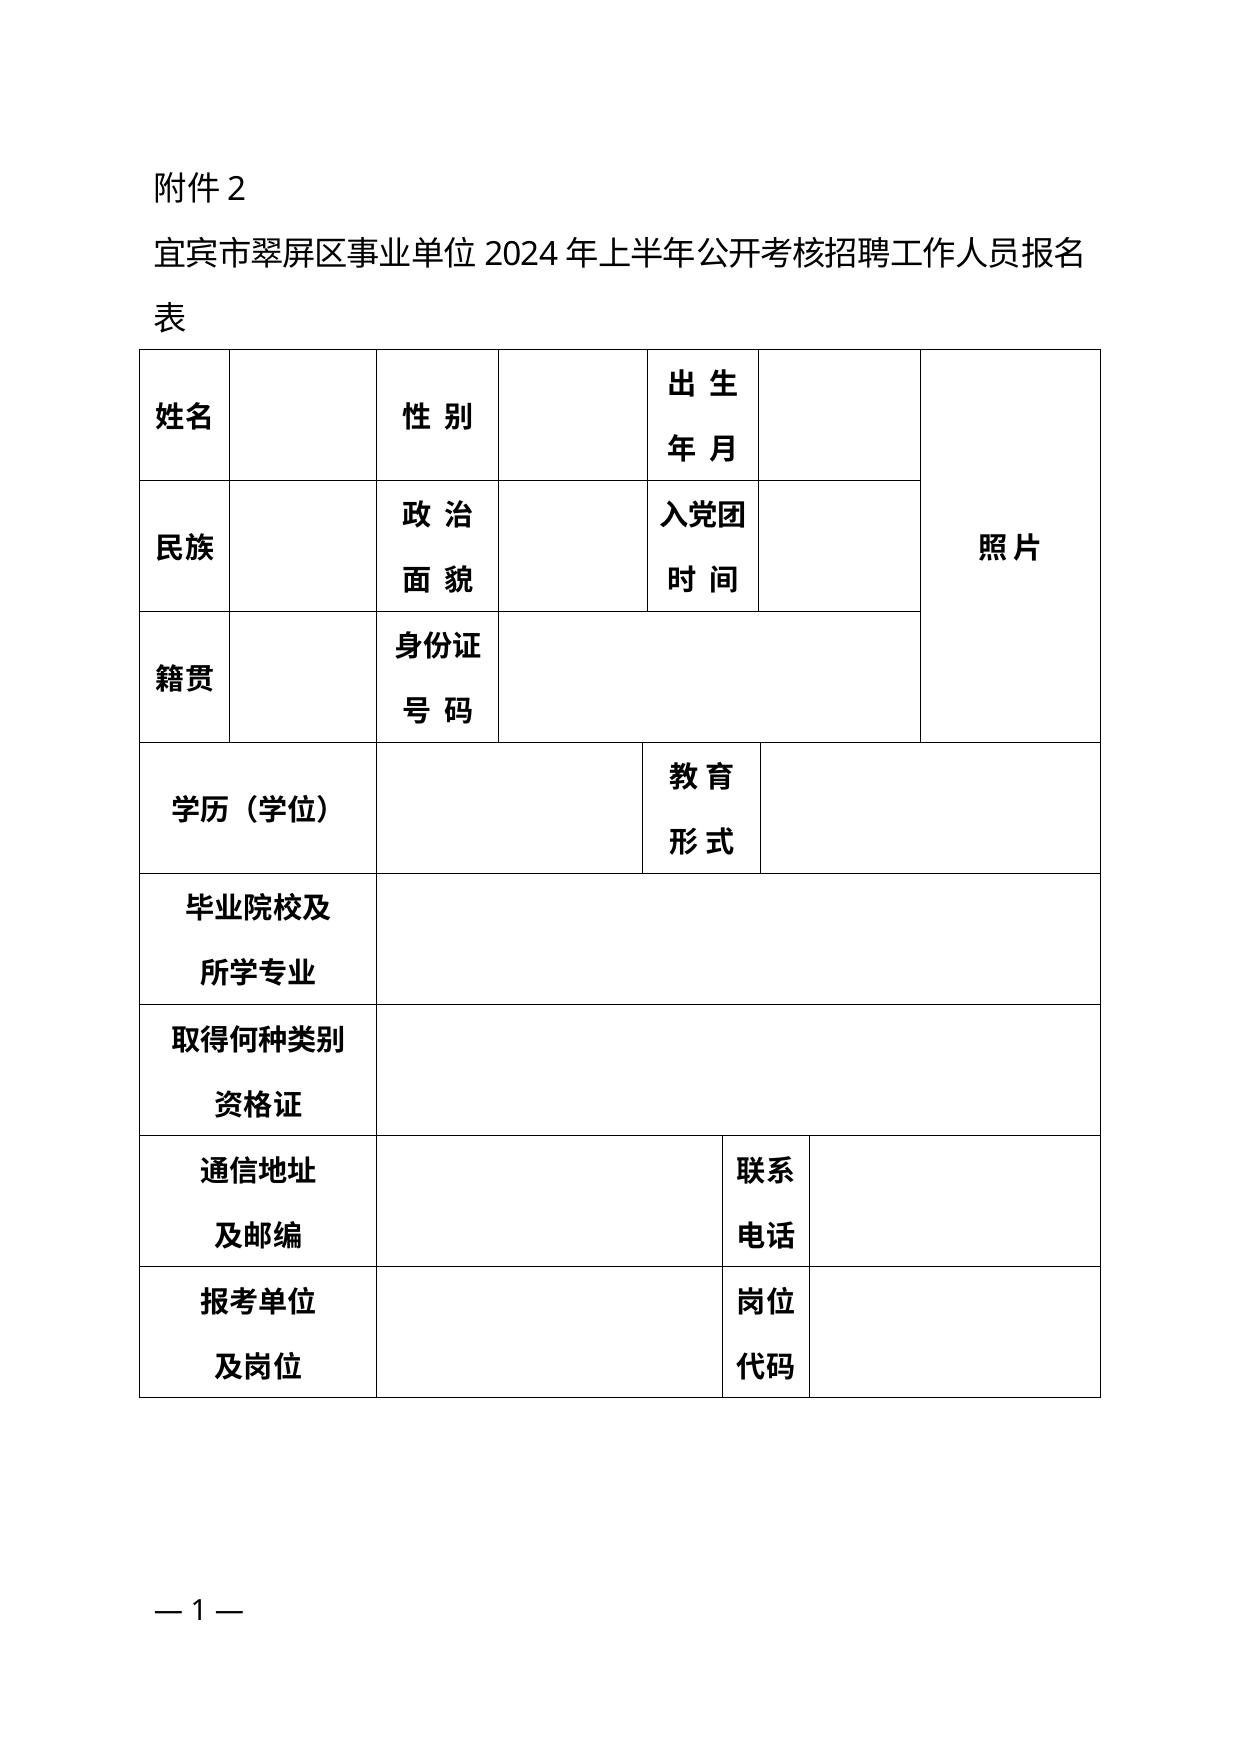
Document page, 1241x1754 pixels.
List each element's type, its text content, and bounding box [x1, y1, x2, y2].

table_cell [377, 1136, 722, 1266]
table_cell 毕业院校及 所学专业 [140, 874, 376, 1004]
table_header [499, 350, 647, 479]
table_cell [377, 1267, 722, 1397]
text 附件2 [153, 153, 1087, 218]
table_cell [810, 1136, 1100, 1266]
table_cell [377, 1005, 1100, 1135]
table_cell [759, 481, 920, 611]
table_cell [810, 1267, 1100, 1397]
table_cell 联系 电话 [723, 1136, 809, 1266]
table_cell [499, 481, 647, 611]
table_cell 岗位 代码 [723, 1267, 809, 1397]
table_cell 报考单位 及岗位 [140, 1267, 376, 1397]
table_header [230, 350, 376, 479]
table_cell [761, 743, 1100, 873]
table_cell [230, 481, 376, 611]
table_cell 民族 [140, 481, 229, 611]
text 宜宾市翠屏区事业单位2024年上半年公开考核招聘工作人员报名表 [153, 218, 1087, 348]
table_cell [499, 612, 920, 742]
table_cell 学历（学位） [140, 743, 376, 873]
table_cell [230, 612, 376, 742]
table_header 照 片 [921, 350, 1100, 742]
table_cell 籍贯 [140, 612, 229, 742]
table_cell 政 治 面 貌 [377, 481, 498, 611]
table_cell 通信地址 及邮编 [140, 1136, 376, 1266]
table_cell [377, 874, 1100, 1004]
table_cell 教 育 形 式 [643, 743, 760, 873]
table_cell [377, 743, 642, 873]
table_header [759, 350, 920, 479]
table_cell 入党团时 间 [648, 481, 758, 611]
table_cell 身份证 号 码 [377, 612, 498, 742]
table_header 出 生 年 月 [648, 350, 758, 479]
table_cell 取得何种类别 资格证 [140, 1005, 376, 1135]
table_header 性 别 [377, 350, 498, 479]
table_header 姓名 [140, 350, 229, 479]
